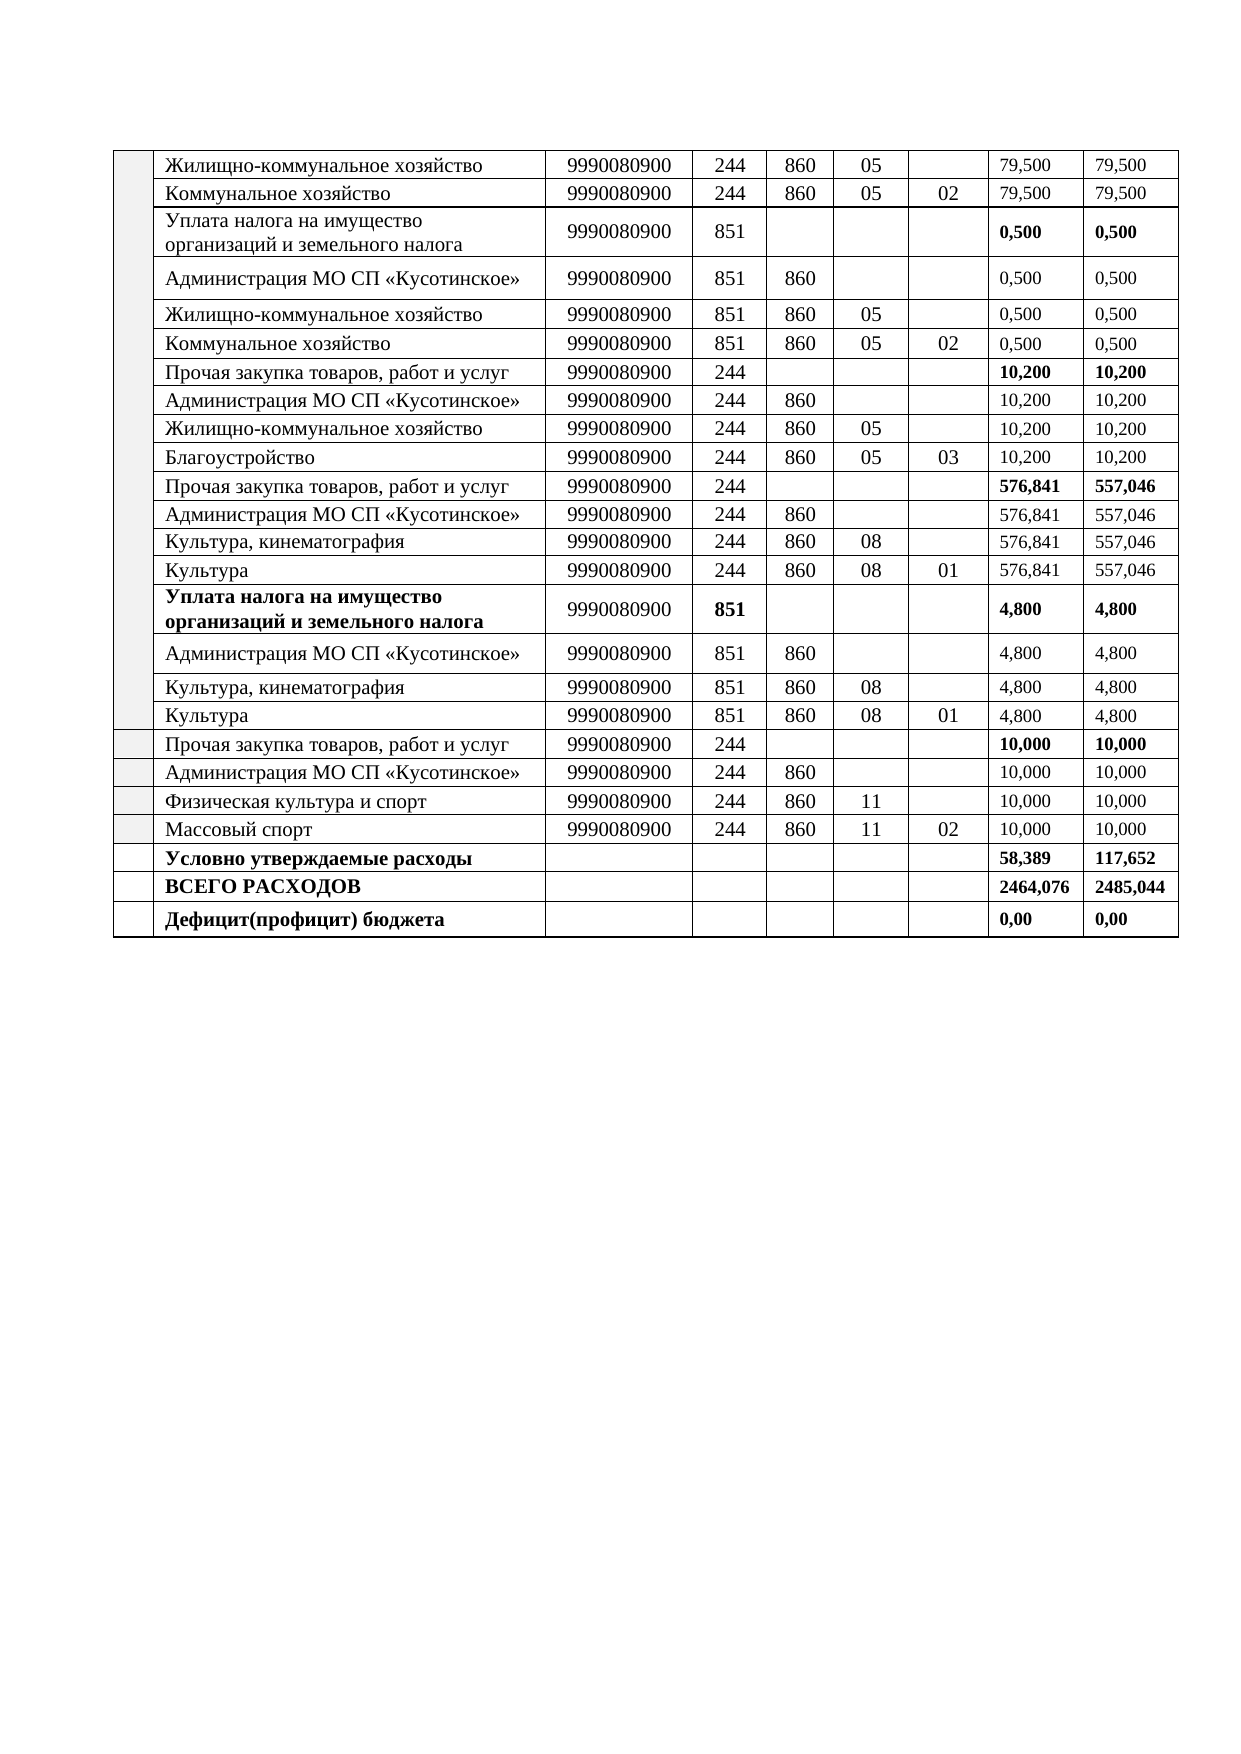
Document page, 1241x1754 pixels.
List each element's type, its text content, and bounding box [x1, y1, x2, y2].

table_cell [834, 208, 908, 256]
table_cell 244 [693, 501, 766, 527]
table_cell 860 [767, 815, 833, 843]
table_cell 10,200 [1084, 415, 1178, 442]
table_cell 244 [693, 179, 766, 206]
table_cell 05 [834, 151, 908, 178]
table_cell 10,000 [989, 815, 1083, 843]
table_cell 9990080900 [546, 634, 692, 672]
table_cell 10,200 [989, 359, 1083, 385]
table_cell Администрация МО СП «Кусотинское» [154, 759, 545, 786]
table_cell [114, 815, 153, 843]
table_cell 9990080900 [546, 179, 692, 206]
table_cell 02 [909, 815, 988, 843]
table_cell 851 [693, 329, 766, 358]
table_cell [114, 844, 153, 871]
table_cell 9990080900 [546, 257, 692, 299]
table_cell Массовый спорт [154, 815, 545, 843]
table_cell [693, 902, 766, 936]
table_cell 05 [834, 329, 908, 358]
table_cell 05 [834, 443, 908, 471]
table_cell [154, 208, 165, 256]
table_cell 9990080900 [546, 208, 692, 256]
table_cell [693, 872, 766, 901]
table_cell 2485,044 [1084, 872, 1178, 901]
table_cell Дефицит(профицит) бюджета [154, 902, 545, 936]
table_cell 0,500 [989, 208, 1083, 256]
table_cell 10,000 [1084, 759, 1178, 786]
table_cell [767, 872, 833, 901]
table_cell 244 [693, 443, 766, 471]
table_cell 851 [693, 208, 766, 256]
table_cell 10,000 [1084, 730, 1178, 757]
table_cell 10,000 [1084, 815, 1178, 843]
table_cell [834, 759, 908, 786]
table_cell [909, 674, 988, 701]
table_cell 244 [693, 151, 766, 178]
table_cell 0,500 [989, 257, 1083, 299]
table_cell [834, 634, 908, 672]
table_cell 860 [767, 329, 833, 358]
table_cell Администрация МО СП «Кусотинское» [154, 501, 545, 527]
table_cell Физическая культура и спорт [154, 787, 545, 814]
table_cell [767, 208, 833, 256]
table_cell [909, 501, 988, 527]
table_cell 860 [767, 529, 833, 554]
table_cell Условно утверждаемые расходы [154, 844, 545, 871]
table_cell 58,389 [989, 844, 1083, 871]
table_cell 01 [909, 702, 988, 729]
table_cell [909, 208, 988, 256]
table_cell [546, 844, 692, 871]
table_cell [114, 759, 153, 786]
table_cell 9990080900 [546, 529, 692, 554]
table_cell 860 [767, 179, 833, 206]
table_cell Жилищно-коммунальное хозяйство [154, 151, 545, 178]
table_cell 0,00 [1084, 902, 1178, 936]
table_cell 557,046 [1084, 501, 1178, 527]
table_cell [909, 585, 988, 633]
table_cell Прочая закупка товаров, работ и услуг [154, 359, 545, 385]
table_cell [909, 151, 988, 178]
table_cell 9990080900 [546, 556, 692, 583]
table_cell 4,800 [1084, 585, 1178, 633]
table_cell 244 [693, 730, 766, 757]
table_cell 860 [767, 257, 833, 299]
table_cell 10,000 [989, 730, 1083, 757]
table_cell [834, 730, 908, 757]
table_cell 9990080900 [546, 443, 692, 471]
table_cell 11 [834, 815, 908, 843]
table_cell 244 [693, 529, 766, 554]
table_cell Культура, кинематография [154, 674, 545, 701]
table_cell [834, 501, 908, 527]
table_cell 10,000 [1084, 787, 1178, 814]
table_cell 2464,076 [989, 872, 1083, 901]
table_cell 9990080900 [546, 674, 692, 701]
table_cell 4,800 [989, 702, 1083, 729]
table_cell 244 [693, 759, 766, 786]
table_cell [909, 634, 988, 672]
table_cell Культура [154, 556, 545, 583]
table_cell 4,800 [989, 585, 1083, 633]
table_cell 02 [909, 329, 988, 358]
table_cell 9990080900 [546, 415, 692, 442]
table_cell 10,200 [1084, 359, 1178, 385]
table_cell [909, 844, 988, 871]
table_cell 851 [693, 674, 766, 701]
table_cell 860 [767, 787, 833, 814]
table_cell [834, 359, 908, 385]
table_cell [909, 386, 988, 414]
table_cell 9990080900 [546, 151, 692, 178]
table_cell 851 [693, 634, 766, 672]
table_cell 05 [834, 415, 908, 442]
table_cell Благоустройство [154, 443, 545, 471]
table_cell [909, 787, 988, 814]
table_cell 851 [693, 702, 766, 729]
table_cell [909, 359, 988, 385]
table_cell 4,800 [1084, 674, 1178, 701]
table_cell 0,500 [1084, 208, 1178, 256]
table_cell [546, 872, 692, 901]
table_cell 244 [693, 815, 766, 843]
table_cell [767, 844, 833, 871]
table_cell Прочая закупка товаров, работ и услуг [154, 730, 545, 757]
table_cell Администрация МО СП «Кусотинское» [154, 634, 545, 672]
table_cell 4,800 [989, 634, 1083, 672]
table_cell [909, 529, 988, 554]
table_cell 9990080900 [546, 759, 692, 786]
table_cell 860 [767, 759, 833, 786]
table_cell [767, 359, 833, 385]
table_cell [909, 300, 988, 328]
table_cell 10,200 [1084, 443, 1178, 471]
table_cell [767, 730, 833, 757]
table_cell ВСЕГО РАСХОДОВ [154, 872, 545, 901]
table_cell 9990080900 [546, 359, 692, 385]
table_cell Коммунальное хозяйство [154, 179, 545, 206]
table_cell 05 [834, 179, 908, 206]
table_cell 9990080900 [546, 815, 692, 843]
table_cell 851 [693, 585, 766, 633]
table_cell [114, 902, 153, 936]
table_cell 9990080900 [546, 702, 692, 729]
table_cell [909, 472, 988, 500]
table_cell 860 [767, 702, 833, 729]
table_cell 9990080900 [546, 787, 692, 814]
table_cell [114, 787, 153, 814]
table_cell [834, 872, 908, 901]
table_cell [834, 902, 908, 936]
table_cell [909, 759, 988, 786]
table_cell 244 [693, 556, 766, 583]
table_cell 244 [693, 472, 766, 500]
table_cell 02 [909, 179, 988, 206]
table_cell 79,500 [1084, 151, 1178, 178]
table_cell Администрация МО СП «Кусотинское» [154, 257, 545, 299]
table_cell [114, 872, 153, 901]
table_cell 244 [693, 359, 766, 385]
table_cell 0,500 [1084, 329, 1178, 358]
table_cell 4,800 [989, 674, 1083, 701]
table_cell 860 [767, 300, 833, 328]
table_cell 03 [909, 443, 988, 471]
table_cell 79,500 [1084, 179, 1178, 206]
table_cell [834, 472, 908, 500]
table_cell 08 [834, 556, 908, 583]
table_cell 9990080900 [546, 300, 692, 328]
table_cell 0,500 [1084, 257, 1178, 299]
table_cell 0,500 [989, 329, 1083, 358]
table_cell 79,500 [989, 151, 1083, 178]
table_cell 4,800 [1084, 702, 1178, 729]
table_cell [767, 585, 833, 633]
table_cell 576,841 [989, 472, 1083, 500]
table_cell 79,500 [989, 179, 1083, 206]
table_cell 860 [767, 151, 833, 178]
table_cell 08 [834, 529, 908, 554]
table_cell [909, 902, 988, 936]
table_cell 244 [693, 787, 766, 814]
table_cell 11 [834, 787, 908, 814]
table_cell 10,200 [1084, 386, 1178, 414]
table_cell [767, 902, 833, 936]
table_cell Жилищно-коммунальное хозяйство [154, 415, 545, 442]
table_cell Администрация МО СП «Кусотинское» [154, 386, 545, 414]
table_cell 860 [767, 674, 833, 701]
table_cell 10,200 [989, 415, 1083, 442]
table_cell 10,000 [989, 759, 1083, 786]
table_cell 860 [767, 443, 833, 471]
table_cell [834, 386, 908, 414]
table_cell 576,841 [989, 556, 1083, 583]
table_cell 08 [834, 702, 908, 729]
table_cell [114, 730, 153, 757]
table_cell 851 [693, 257, 766, 299]
table_cell 01 [909, 556, 988, 583]
table_cell [834, 585, 908, 633]
table_cell Прочая закупка товаров, работ и услуг [154, 472, 545, 500]
table_cell [909, 257, 988, 299]
table_cell 0,500 [989, 300, 1083, 328]
table_cell 9990080900 [546, 329, 692, 358]
table_cell 117,652 [1084, 844, 1178, 871]
table_cell 9990080900 [546, 472, 692, 500]
table_cell 860 [767, 501, 833, 527]
table_cell 576,841 [989, 501, 1083, 527]
table_cell [909, 730, 988, 757]
table_cell 860 [767, 634, 833, 672]
table_cell 9990080900 [546, 585, 692, 633]
table_cell 10,000 [989, 787, 1083, 814]
table_cell 05 [834, 300, 908, 328]
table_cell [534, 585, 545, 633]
table_cell [834, 257, 908, 299]
table_cell 9990080900 [546, 730, 692, 757]
table_cell 557,046 [1084, 529, 1178, 554]
table_cell [546, 902, 692, 936]
table_cell [834, 844, 908, 871]
table_cell [909, 872, 988, 901]
table_cell 4,800 [1084, 634, 1178, 672]
table_cell [693, 844, 766, 871]
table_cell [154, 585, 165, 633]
table_cell [767, 472, 833, 500]
table_cell 557,046 [1084, 472, 1178, 500]
table_cell 08 [834, 674, 908, 701]
table_cell 9990080900 [546, 501, 692, 527]
table_cell Культура, кинематография [154, 529, 545, 554]
table_cell Коммунальное хозяйство [154, 329, 545, 358]
table_cell 10,200 [989, 443, 1083, 471]
table_cell 244 [693, 415, 766, 442]
table_cell 851 [693, 300, 766, 328]
table_cell 860 [767, 415, 833, 442]
table_cell Культура [154, 702, 545, 729]
table_cell 860 [767, 556, 833, 583]
table_cell 244 [693, 386, 766, 414]
table_cell 557,046 [1084, 556, 1178, 583]
table_cell 860 [767, 386, 833, 414]
table_cell [909, 415, 988, 442]
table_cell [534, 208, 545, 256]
table_cell 10,200 [989, 386, 1083, 414]
table_cell 0,00 [989, 902, 1083, 936]
table_cell 0,500 [1084, 300, 1178, 328]
table_cell Жилищно-коммунальное хозяйство [154, 300, 545, 328]
table_cell 9990080900 [546, 386, 692, 414]
table_cell 576,841 [989, 529, 1083, 554]
